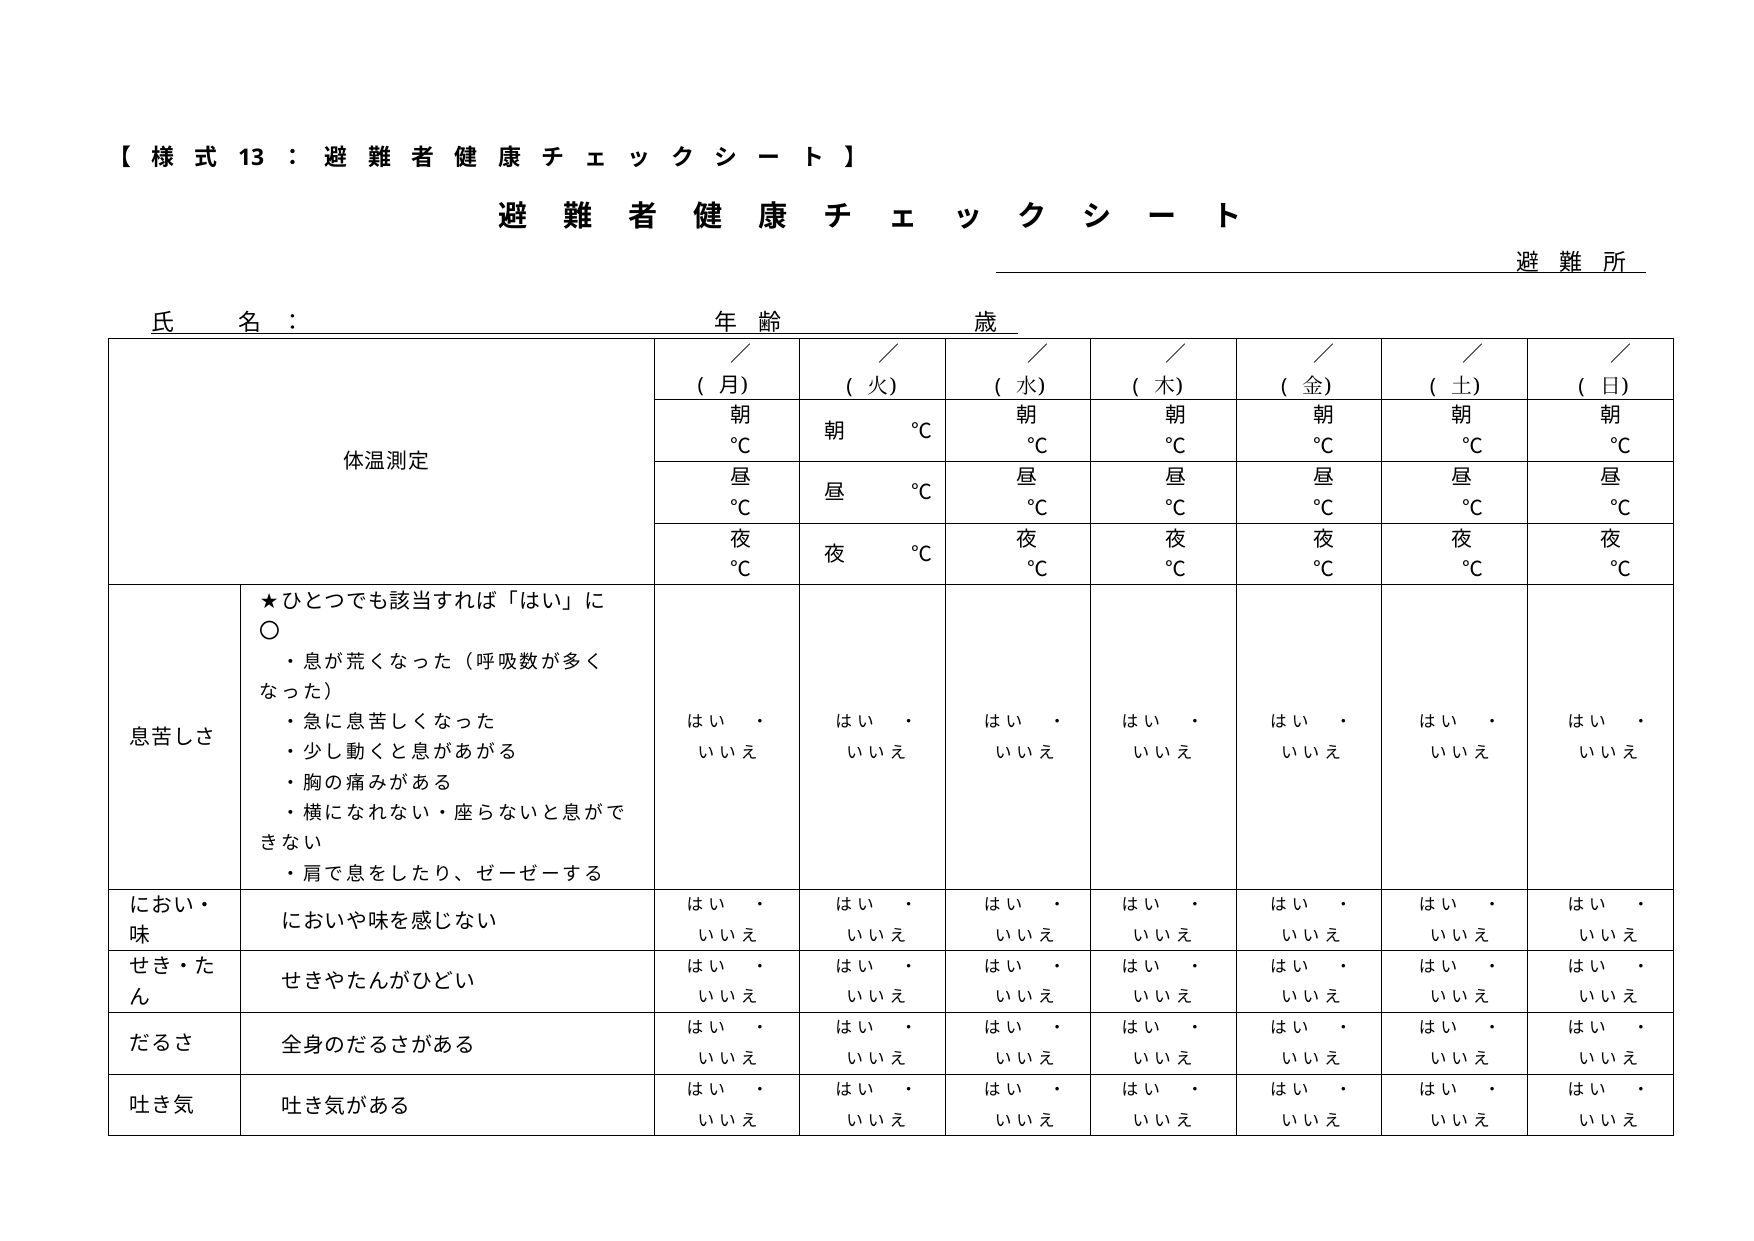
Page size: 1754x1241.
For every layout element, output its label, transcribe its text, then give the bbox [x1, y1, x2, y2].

table_cell はい ・ いいえ [800, 890, 945, 950]
table_cell 夜 ℃ [1528, 524, 1673, 584]
table_cell 昼 ℃ [1382, 462, 1527, 523]
text 氏 名： 年齢 歳 [108, 307, 1646, 338]
table_cell はい ・ いいえ [1382, 1013, 1527, 1073]
table_cell だるさ [109, 1013, 240, 1073]
table_cell 昼 ℃ [655, 462, 799, 523]
table_cell 夜 ℃ [946, 524, 1090, 584]
table_cell はい ・ いいえ [946, 1075, 1090, 1135]
table_cell はい ・ いいえ [946, 951, 1090, 1012]
table_cell 昼 ℃ [800, 462, 945, 523]
table_cell におい・味 [109, 890, 240, 950]
table_cell はい ・ いいえ [655, 585, 799, 888]
table_cell ★ひとつでも該当すれば「はい」に 〇 ・息が荒くなった（呼吸数が多くなった） ・急に息苦しくなった ・少し動くと息があがる ・胸の痛みがある ・横になれない・座らないと息ができない ・肩で息をしたり、ゼーゼーする [241, 585, 654, 888]
table_cell はい ・ いいえ [1091, 1013, 1236, 1073]
table_cell はい ・ いいえ [800, 585, 945, 888]
table_cell 夜 ℃ [1237, 524, 1381, 584]
table_cell はい ・ いいえ [655, 890, 799, 950]
table_cell はい ・ いいえ [1237, 890, 1381, 950]
table_header ／ (水) [946, 339, 1090, 399]
table_cell はい ・ いいえ [1091, 1075, 1236, 1135]
table_header ／ (火) [800, 339, 945, 399]
table_cell 吐き気 [109, 1075, 240, 1135]
table_cell 夜 ℃ [655, 524, 799, 584]
table_cell はい ・ いいえ [946, 585, 1090, 888]
table_cell はい ・ いいえ [946, 890, 1090, 950]
table_cell はい ・ いいえ [1528, 1013, 1673, 1073]
table_cell せき・たん [109, 951, 240, 1012]
table_cell はい ・ いいえ [1237, 951, 1381, 1012]
table_cell はい ・ いいえ [1091, 951, 1236, 1012]
table_cell 夜 ℃ [1091, 524, 1236, 584]
table_cell はい ・ いいえ [1091, 585, 1236, 888]
table_cell 昼 ℃ [1528, 462, 1673, 523]
table_cell はい ・ いいえ [1382, 1075, 1527, 1135]
table_cell はい ・ いいえ [1382, 951, 1527, 1012]
table_cell はい ・ いいえ [1528, 585, 1673, 888]
text 避 難 者 健 康 チ ェ ッ ク シ ー ト [108, 186, 1646, 247]
table_header ／ (木) [1091, 339, 1236, 399]
table_cell 昼 ℃ [946, 462, 1090, 523]
table_cell はい ・ いいえ [1528, 1075, 1673, 1135]
table_cell 昼 ℃ [1237, 462, 1381, 523]
table_cell 朝 ℃ [655, 400, 799, 461]
table_cell はい ・ いいえ [1237, 1013, 1381, 1073]
table_cell 息苦しさ [109, 585, 240, 888]
table_cell はい ・ いいえ [800, 1013, 945, 1073]
table_cell においや味を感じない [241, 890, 654, 950]
table_cell 昼 ℃ [1091, 462, 1236, 523]
table_cell はい ・ いいえ [800, 951, 945, 1012]
text 避難所 [108, 247, 1646, 277]
table_cell はい ・ いいえ [800, 1075, 945, 1135]
table_cell はい ・ いいえ [1528, 951, 1673, 1012]
table_cell 朝 ℃ [1382, 400, 1527, 461]
table_cell はい ・ いいえ [655, 951, 799, 1012]
table_cell はい ・ いいえ [1237, 585, 1381, 888]
table_header 体温測定 [109, 339, 654, 584]
table_cell 朝 ℃ [1091, 400, 1236, 461]
table_header ／ (金) [1237, 339, 1381, 399]
table_header ／ (土) [1382, 339, 1527, 399]
text 【様式13：避難者健康チェックシート】 [108, 125, 1646, 186]
table_cell はい ・ いいえ [946, 1013, 1090, 1073]
table_cell はい ・ いいえ [1382, 890, 1527, 950]
table_cell 吐き気がある [241, 1075, 654, 1135]
table_cell はい ・ いいえ [655, 1013, 799, 1073]
table_cell 夜 ℃ [800, 524, 945, 584]
table_cell はい ・ いいえ [1382, 585, 1527, 888]
table_header ／ (日) [1528, 339, 1673, 399]
table_cell はい ・ いいえ [655, 1075, 799, 1135]
table_cell はい ・ いいえ [1091, 890, 1236, 950]
table_header ／ (月) [655, 339, 799, 399]
table_cell 朝 ℃ [946, 400, 1090, 461]
table_cell 朝 ℃ [1528, 400, 1673, 461]
table_cell 夜 ℃ [1382, 524, 1527, 584]
table_cell 朝 ℃ [1237, 400, 1381, 461]
table_cell はい ・ いいえ [1528, 890, 1673, 950]
table_cell せきやたんがひどい [241, 951, 654, 1012]
table_cell 全身のだるさがある [241, 1013, 654, 1073]
table_cell 朝 ℃ [800, 400, 945, 461]
table_cell はい ・ いいえ [1237, 1075, 1381, 1135]
